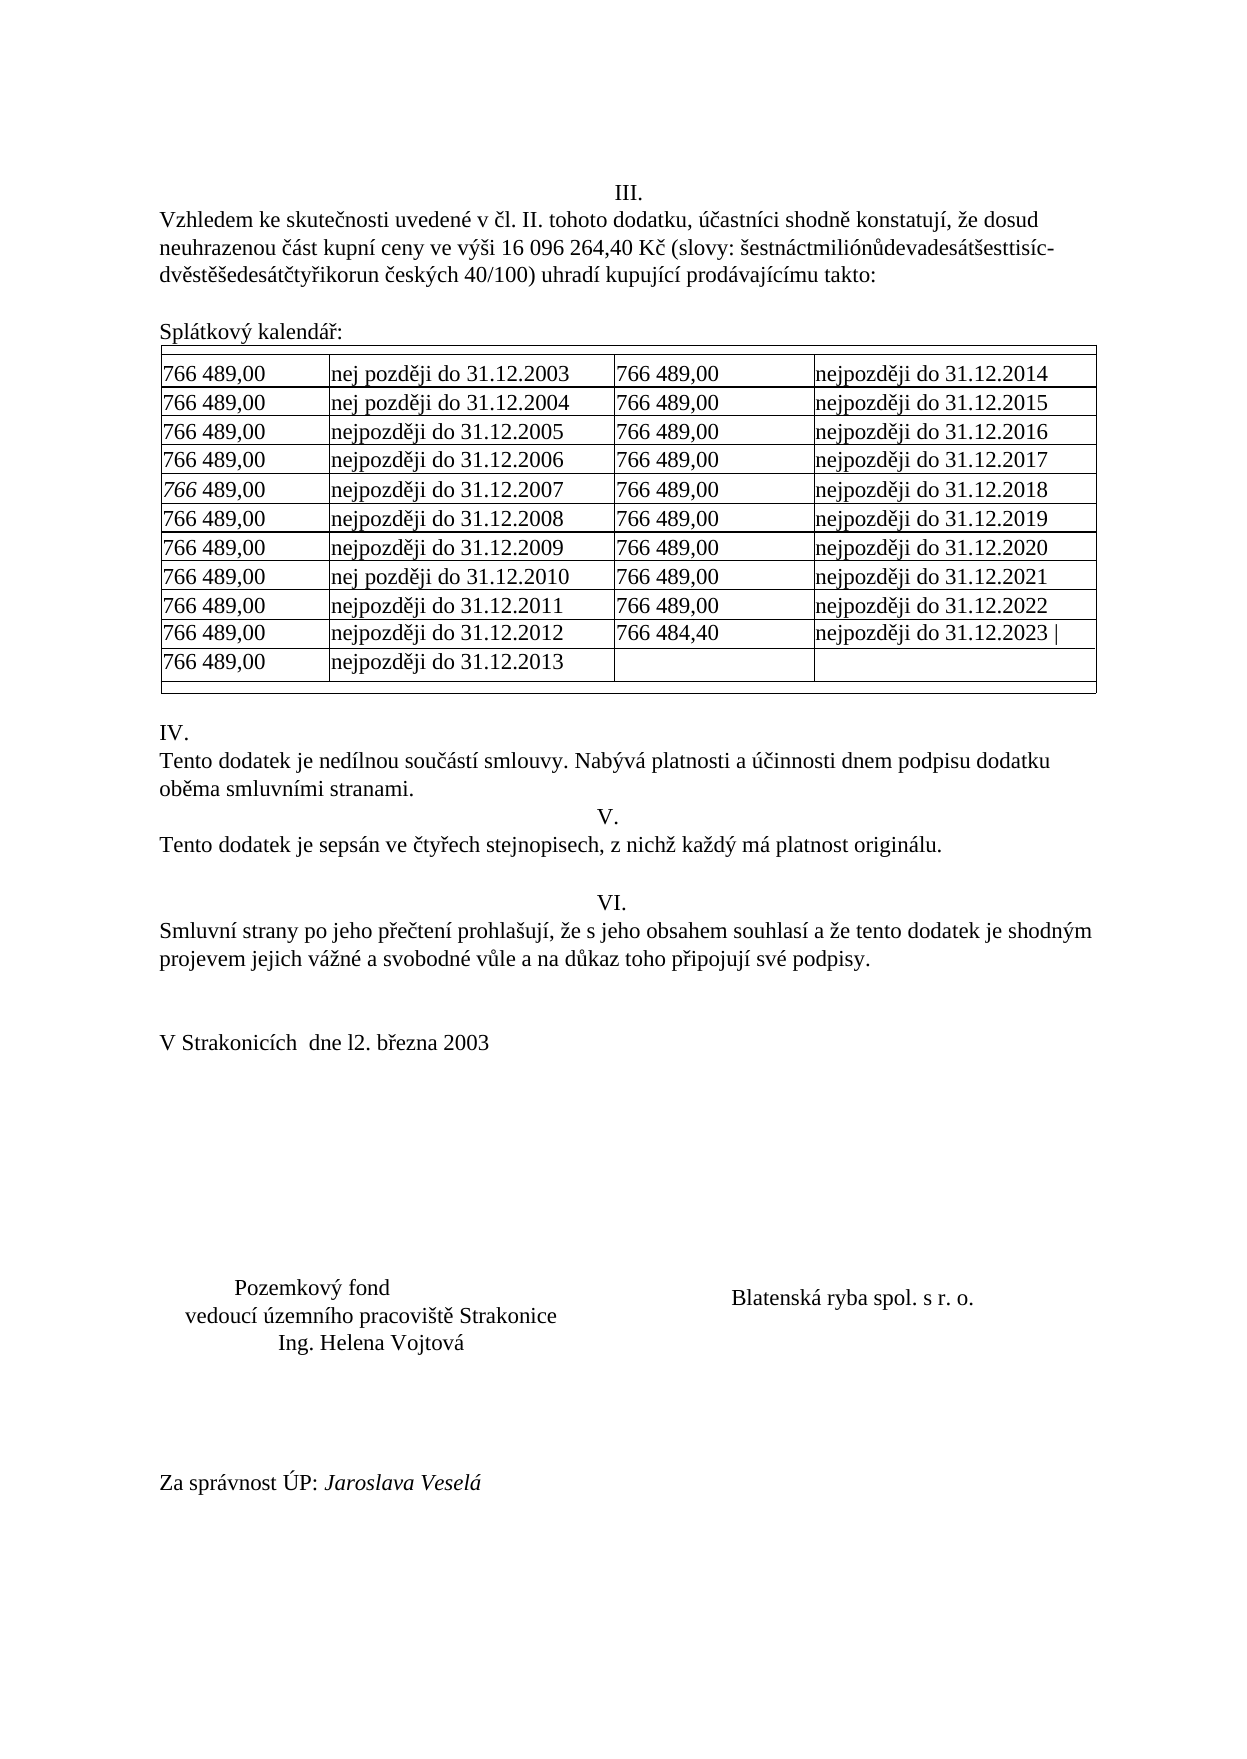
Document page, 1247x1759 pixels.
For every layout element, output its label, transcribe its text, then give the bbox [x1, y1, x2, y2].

table_header 766 489,00 [615, 355, 814, 386]
table_cell 766 489,00 [162, 388, 329, 415]
table_cell 766 489,00 [615, 388, 814, 415]
table_cell 766 489,00 [615, 504, 814, 531]
table_cell 766 489,00 [162, 416, 329, 444]
text III. [159, 178, 1098, 206]
table_cell nej později do 31.12.2010 [330, 561, 614, 589]
table_cell 766 489,00 [162, 620, 329, 648]
table_cell 766 489,00 [162, 590, 329, 619]
table_cell 766 489,00 [615, 416, 814, 444]
table_cell nejpozději do 31.12.2016 [815, 416, 1096, 444]
table_cell 766 489,00 [162, 504, 329, 531]
table_cell nejpozději do 31.12.2020 [815, 533, 1096, 560]
text Splátkový kalendář: [159, 319, 1098, 344]
table_cell nej později do 31.12.2004 [330, 388, 614, 415]
text Smluvní strany po jeho přečtení prohlašují, že s jeho obsahem souhlasí a že tento dodatek je shodným projevem jejich vážné a svobodné vůle a na důkaz toho připojují své podpisy. [159, 916, 1098, 972]
table_cell nejpozději do 31.12.2007 [330, 474, 614, 502]
table_cell nejpozději do 31.12.2011 [330, 590, 614, 619]
table_cell nejpozději do 31.12.2009 [330, 533, 614, 560]
text IV. [159, 718, 1098, 746]
table_cell [815, 648, 1096, 681]
table_cell nejpozději do 31.12.2019 [815, 504, 1096, 531]
text Tento dodatek je sepsán ve čtyřech stejnopisech, z nichž každý má platnost originálu. [159, 830, 1098, 858]
text V Strakonicích dne l2. března 2003 [159, 1036, 1098, 1054]
table_cell nejpozději do 31.12.2008 [330, 504, 614, 531]
table_cell nejpozději do 31.12.2021 [815, 561, 1096, 589]
table_cell nejpozději do 31.12.2005 [330, 416, 614, 444]
table_header nejpozději do 31.12.2014 [815, 355, 1096, 386]
table_cell 766 489,00 [162, 561, 329, 589]
text Za správnost ÚP: Jaroslava Veselá [159, 1471, 1098, 1496]
text VI. [597, 888, 1098, 916]
table_cell 766 489,00 [162, 474, 329, 502]
table_cell 766 489,00 [162, 445, 329, 473]
table_cell 766 484,40 [615, 620, 814, 648]
table_cell nejpozději do 31.12.2013 [330, 649, 614, 681]
text Vzhledem ke skutečnosti uvedené v čl. II. tohoto dodatku, účastníci shodně konstatují, že dosud neuhrazenou část kupní ceny ve výši 16 096 264,40 Kč (slovy: šestnáctmiliónůdevadesátšesttisíc-dvěstěšedesátčtyřikorun českých 40/100) uhradí kupující prodávajícímu takto: [159, 206, 1098, 288]
table_cell nejpozději do 31.12.2006 [330, 445, 614, 473]
table_cell nejpozději do 31.12.2012 [330, 620, 614, 648]
table_cell nejpozději do 31.12.2022 [815, 590, 1096, 619]
table_cell 766 489,00 [615, 533, 814, 560]
table_cell 766 489,00 [162, 533, 329, 560]
text Pozemkový fond [234, 1274, 1098, 1301]
text vedoucí územního pracoviště Strakonice Ing. Helena Vojtová [159, 1301, 1098, 1356]
table_cell 766 489,00 [615, 445, 814, 473]
table_cell nejpozději do 31.12.2023 | [815, 620, 1096, 648]
table_cell nejpozději do 31.12.2017 [815, 445, 1096, 473]
table_header nej později do 31.12.2003 [330, 355, 614, 386]
table_cell 766 489,00 [615, 561, 814, 589]
text V. [597, 802, 1098, 830]
table_cell nejpozději do 31.12.2018 [815, 474, 1096, 502]
text Tento dodatek je nedílnou součástí smlouvy. Nabývá platnosti a účinnosti dnem podpisu dodatku oběma smluvními stranami. [159, 746, 1098, 802]
table_cell 766 489,00 [615, 590, 814, 619]
table_cell 766 489,00 [162, 649, 329, 681]
table_header 766 489,00 [162, 355, 329, 386]
table_cell [615, 649, 814, 681]
table_cell 766 489,00 [615, 474, 814, 502]
table_cell nejpozději do 31.12.2015 [815, 388, 1096, 415]
